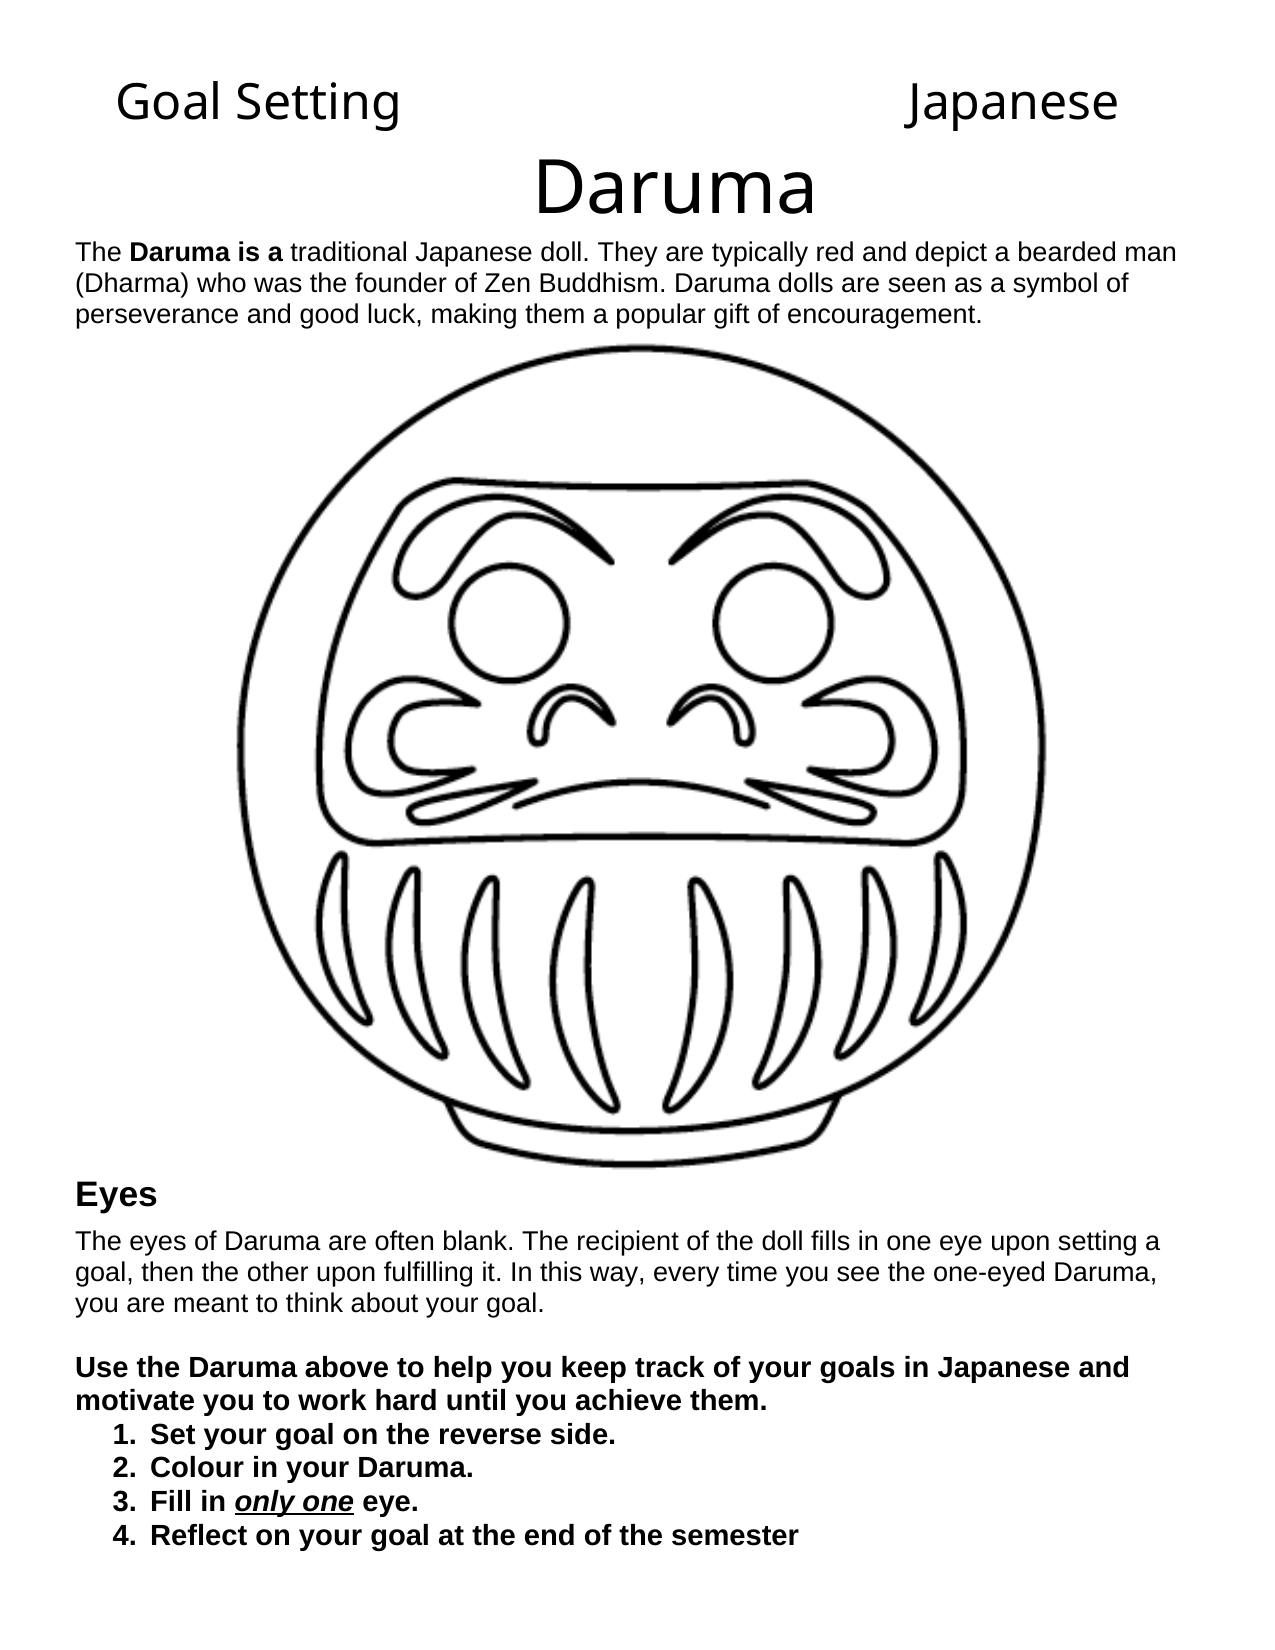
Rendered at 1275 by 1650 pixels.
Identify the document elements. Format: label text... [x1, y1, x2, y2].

picture [225, 336, 1057, 1174]
text The Daruma is a traditional Japanese doll. They are typically red and depict a bearded man (Dharma) who was the founder of Zen Buddhism. Daruma dolls are seen as a symbol of perseverance and good luck, making them a popular gift of encouragement. [75, 236, 1200, 330]
text Use the Daruma above to help you keep track of your goals in Japanese and motivate you to work hard until you achieve them. [75, 1350, 1200, 1417]
text Goal Setting Japanese Daruma [75, 66, 1200, 236]
list Colour in your Daruma. [112, 1450, 1200, 1484]
list Fill in only one eye. [112, 1484, 1200, 1517]
list Reflect on your goal at the end of the semester [112, 1517, 1200, 1551]
text Eyes [75, 1174, 1200, 1214]
list Set your goal on the reverse side. [112, 1417, 1200, 1450]
text The eyes of Daruma are often blank. The recipient of the doll fills in one eye upon setting a goal, then the other upon fulfilling it. In this way, every time you see the one-eyed Daruma, you are meant to think about your goal. [75, 1225, 1200, 1318]
